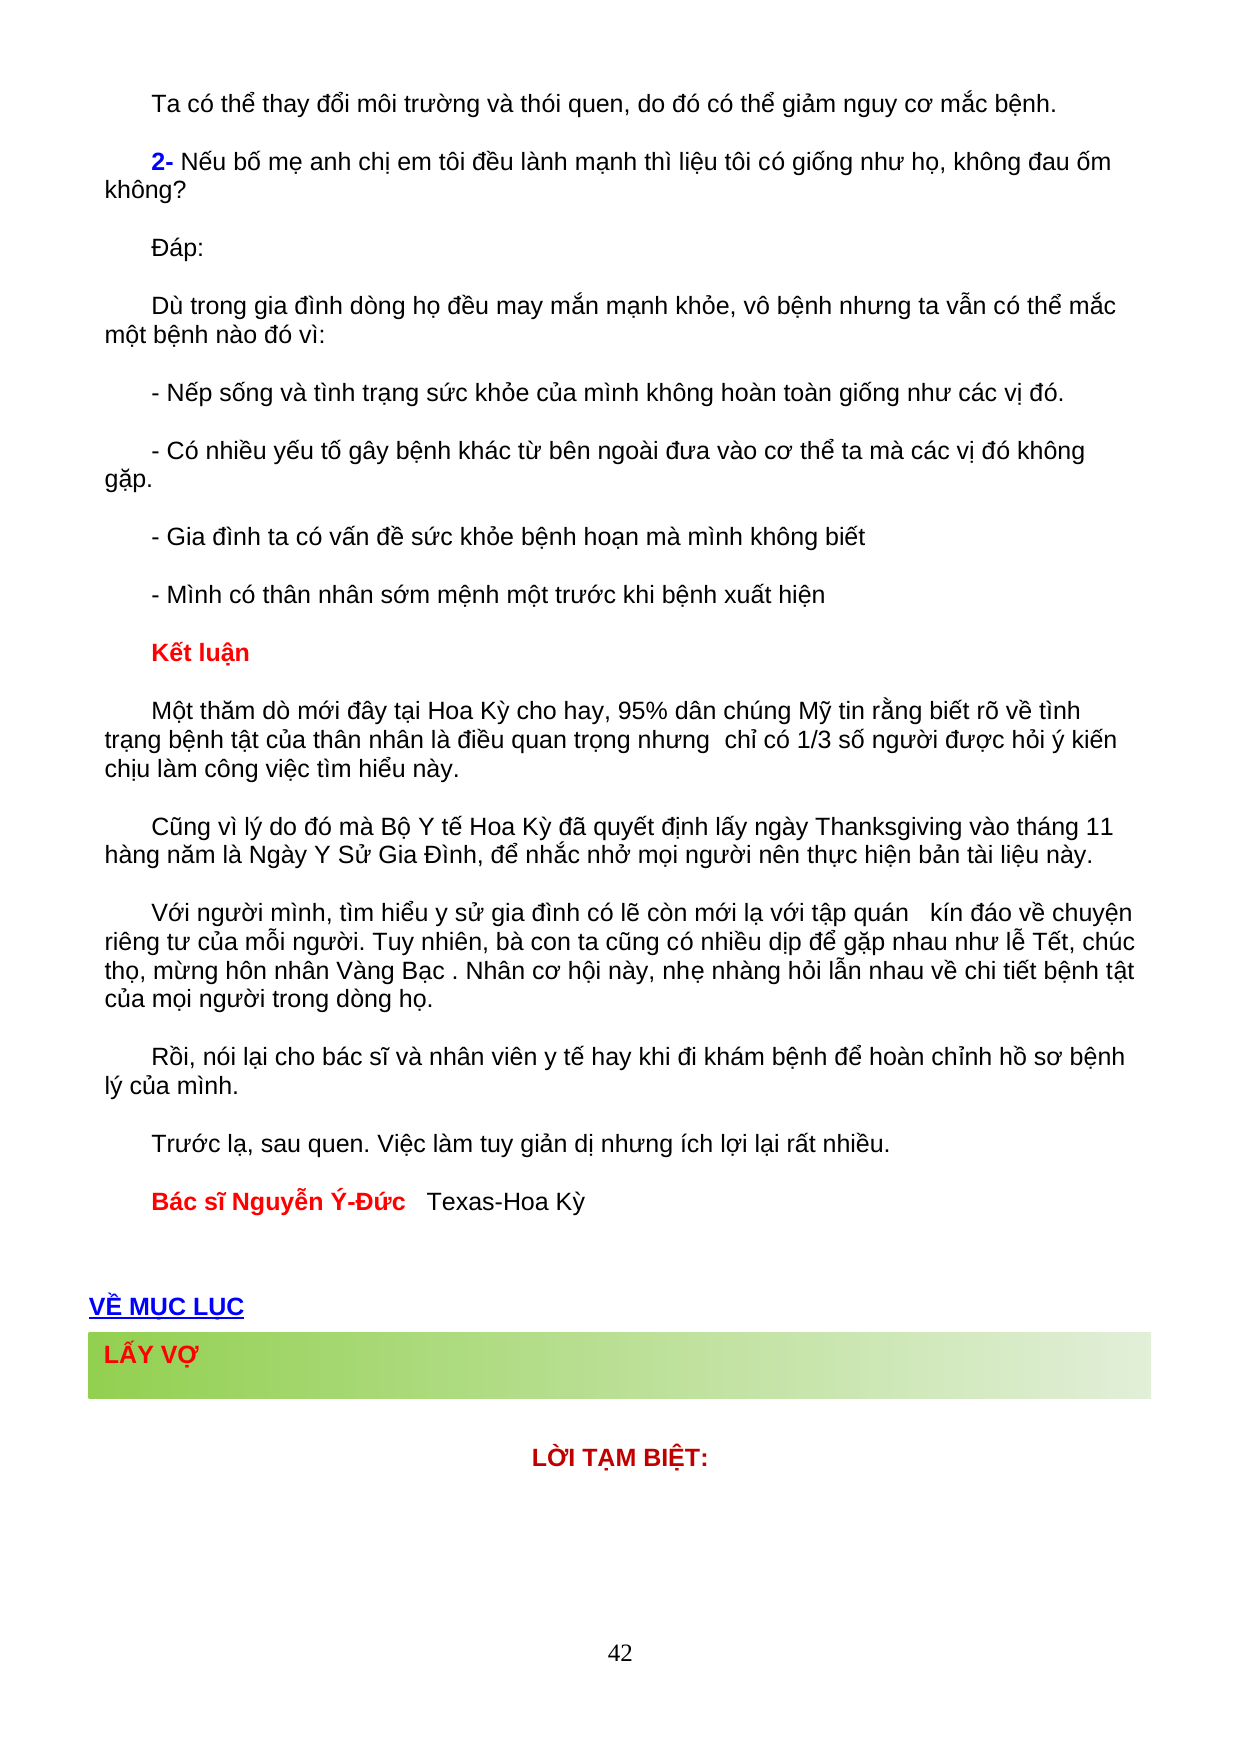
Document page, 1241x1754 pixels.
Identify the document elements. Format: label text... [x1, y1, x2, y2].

text LỜI TẠM BIỆT: [89, 1443, 1152, 1472]
text - Nếp sống và tình trạng sức khỏe của mình không hoàn toàn giống như các vị đó. [104, 378, 1136, 407]
text Rồi, nói lại cho bác sĩ và nhân viên y tế hay khi đi khám bệnh để hoàn chỉnh hồ sơ bệnh lý của mình. [104, 1042, 1136, 1100]
text - Có nhiều yếu tố gây bệnh khác từ bên ngoài đưa vào cơ thể ta mà các vị đó không gặp. [104, 436, 1136, 493]
text Dù trong gia đình dòng họ đều may mắn mạnh khỏe, vô bệnh nhưng ta vẫn có thể mắc một bệnh nào đó vì: [104, 291, 1136, 349]
text Với người mình, tìm hiểu y sử gia đình có lẽ còn mới lạ với tập quán kín đáo về chuyện riêng tư của mỗi người. Tuy nhiên, bà con ta cũng có nhiều dịp để gặp nhau như lễ Tết, chúc thọ, mừng hôn nhân Vàng Bạc . Nhân cơ hội này, nhẹ nhàng hỏi lẫn nhau về chi tiết bệnh tật của mọi người trong dòng họ. [104, 898, 1136, 1013]
text - Gia đình ta có vấn đề sức khỏe bệnh hoạn mà mình không biết [104, 522, 1136, 551]
text Ta có thể thay đổi môi trường và thói quen, do đó có thể giảm nguy cơ mắc bệnh. [104, 89, 1136, 117]
text Cũng vì lý do đó mà Bộ Y tế Hoa Kỳ đã quyết định lấy ngày Thanksgiving vào tháng 11 hàng năm là Ngày Y Sử Gia Đình, để nhắc nhở mọi người nên thực hiện bản tài liệu này. [104, 812, 1136, 869]
text Đáp: [104, 233, 1136, 262]
text - Mình có thân nhân sớm mệnh một trước khi bệnh xuất hiện [104, 580, 1136, 609]
text Kết luận [104, 638, 1136, 667]
text 2- Nếu bố mẹ anh chị em tôi đều lành mạnh thì liệu tôi có giống như họ, không đau ốm không? [104, 147, 1136, 204]
text Một thăm dò mới đây tại Hoa Kỳ cho hay, 95% dân chúng Mỹ tin rằng biết rõ về tình trạng bệnh tật của thân nhân là điều quan trọng nhưng chỉ có 1/3 số người được hỏi ý kiến chịu làm công việc tìm hiểu này. [104, 696, 1136, 782]
text Trước lạ, sau quen. Việc làm tuy giản dị nhưng ích lợi lại rất nhiều. [104, 1129, 1136, 1158]
text Bác sĩ Nguyễn Ý-Đức Texas-Hoa Kỳ [104, 1187, 1136, 1216]
text VỀ MỤC LỤC [89, 1292, 1152, 1321]
